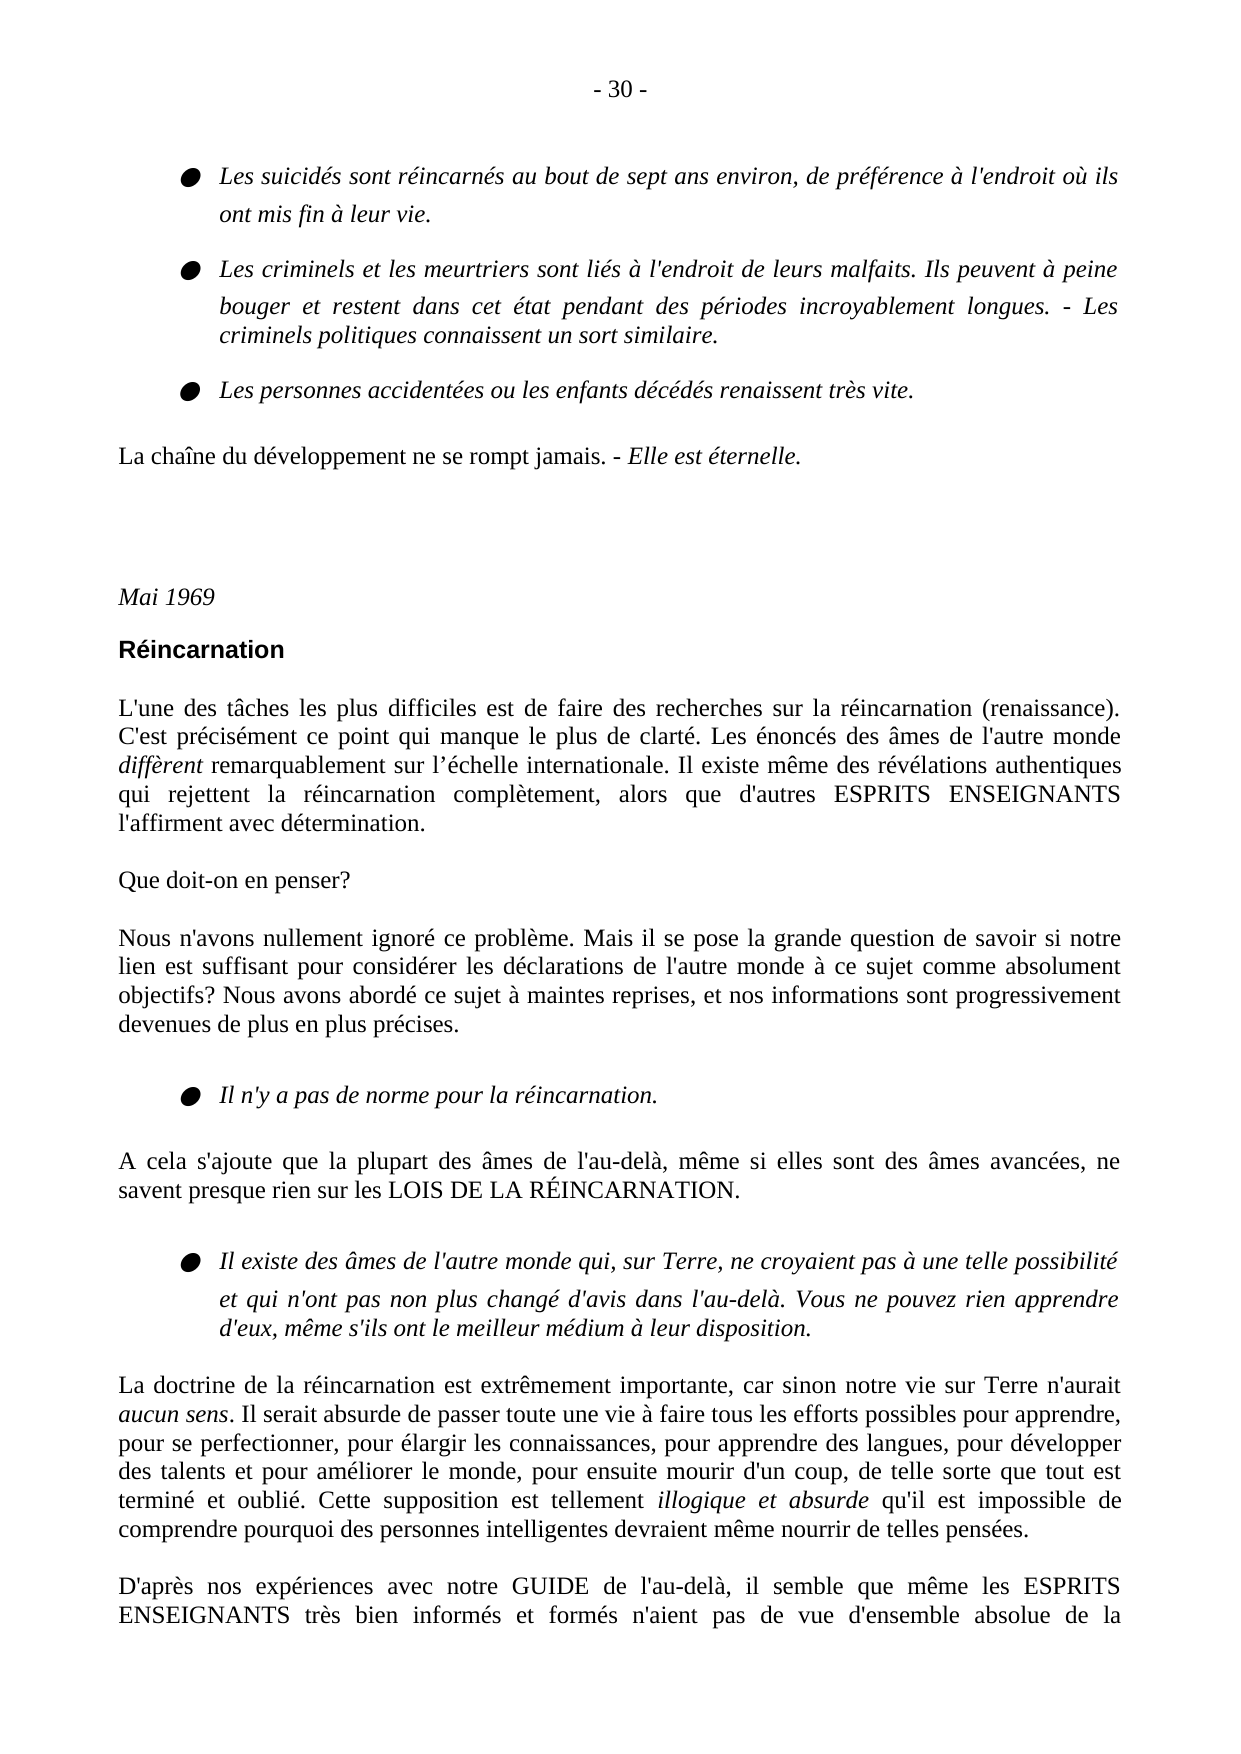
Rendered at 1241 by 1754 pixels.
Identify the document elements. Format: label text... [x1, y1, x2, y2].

text L'une des tâches les plus difficiles est de faire des recherches sur la réincarnation (renaissance). C'est précisément ce point qui manque le plus de clarté. Les énoncés des âmes de l'autre monde diffèrent remarquablement sur l’échelle internationale. Il existe même des révélations authentiques qui rejettent la réincarnation complètement, alors que d'autres ESPRITS ENSEIGNANTS l'affirment avec détermination. [118, 693, 1122, 836]
list Il existe des âmes de l'autre monde qui, sur Terre, ne croyaient pas à une telle possibilité et qui n'ont pas non plus changé d'avis dans l'au-delà. Vous ne pouvez rien apprendre d'eux, même s'ils ont le meilleur médium à leur disposition. [178, 1233, 1122, 1341]
text La chaîne du développement ne se rompt jamais. - Elle est éternelle. [118, 441, 1122, 470]
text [118, 1571, 1122, 1629]
text Que doit-on en penser? [118, 865, 1122, 894]
text Mai 1969 [118, 585, 1122, 610]
list Les suicidés sont réincarnés au bout de sept ans environ, de préférence à l'endroit où ils ont mis fin à leur vie. [178, 148, 1122, 228]
text A cela s'ajoute que la plupart des âmes de l'au-delà, même si elles sont des âmes avancées, ne savent presque rien sur les LOIS DE LA RÉINCARNATION. [118, 1146, 1122, 1204]
text La doctrine de la réincarnation est extrêmement importante, car sinon notre vie sur Terre n'aurait aucun sens. Il serait absurde de passer toute une vie à faire tous les efforts possibles pour apprendre, pour se perfectionner, pour élargir les connaissances, pour apprendre des langues, pour développer des talents et pour améliorer le monde, pour ensuite mourir d'un coup, de telle sorte que tout est terminé et oublié. Cette supposition est tellement illogique et absurde qu'il est impossible de comprendre pourquoi des personnes intelligentes devraient même nourrir de telles pensées. [118, 1370, 1122, 1543]
text Réincarnation [118, 639, 1122, 664]
list Les criminels et les meurtriers sont liés à l'endroit de leurs malfaits. Ils peuvent à peine bouger et restent dans cet état pendant des périodes incroyablement longues. - Les criminels politiques connaissent un sort similaire. [178, 240, 1122, 349]
list Il n'y a pas de norme pour la réincarnation. [178, 1066, 1122, 1118]
list Les personnes accidentées ou les enfants décédés renaissent très vite. [177, 361, 1122, 413]
text Nous n'avons nullement ignoré ce problème. Mais il se pose la grande question de savoir si notre lien est suffisant pour considérer les déclarations de l'autre monde à ce sujet comme absolument objectifs? Nous avons abordé ce sujet à maintes reprises, et nos informations sont progressivement devenues de plus en plus précises. [118, 923, 1122, 1038]
